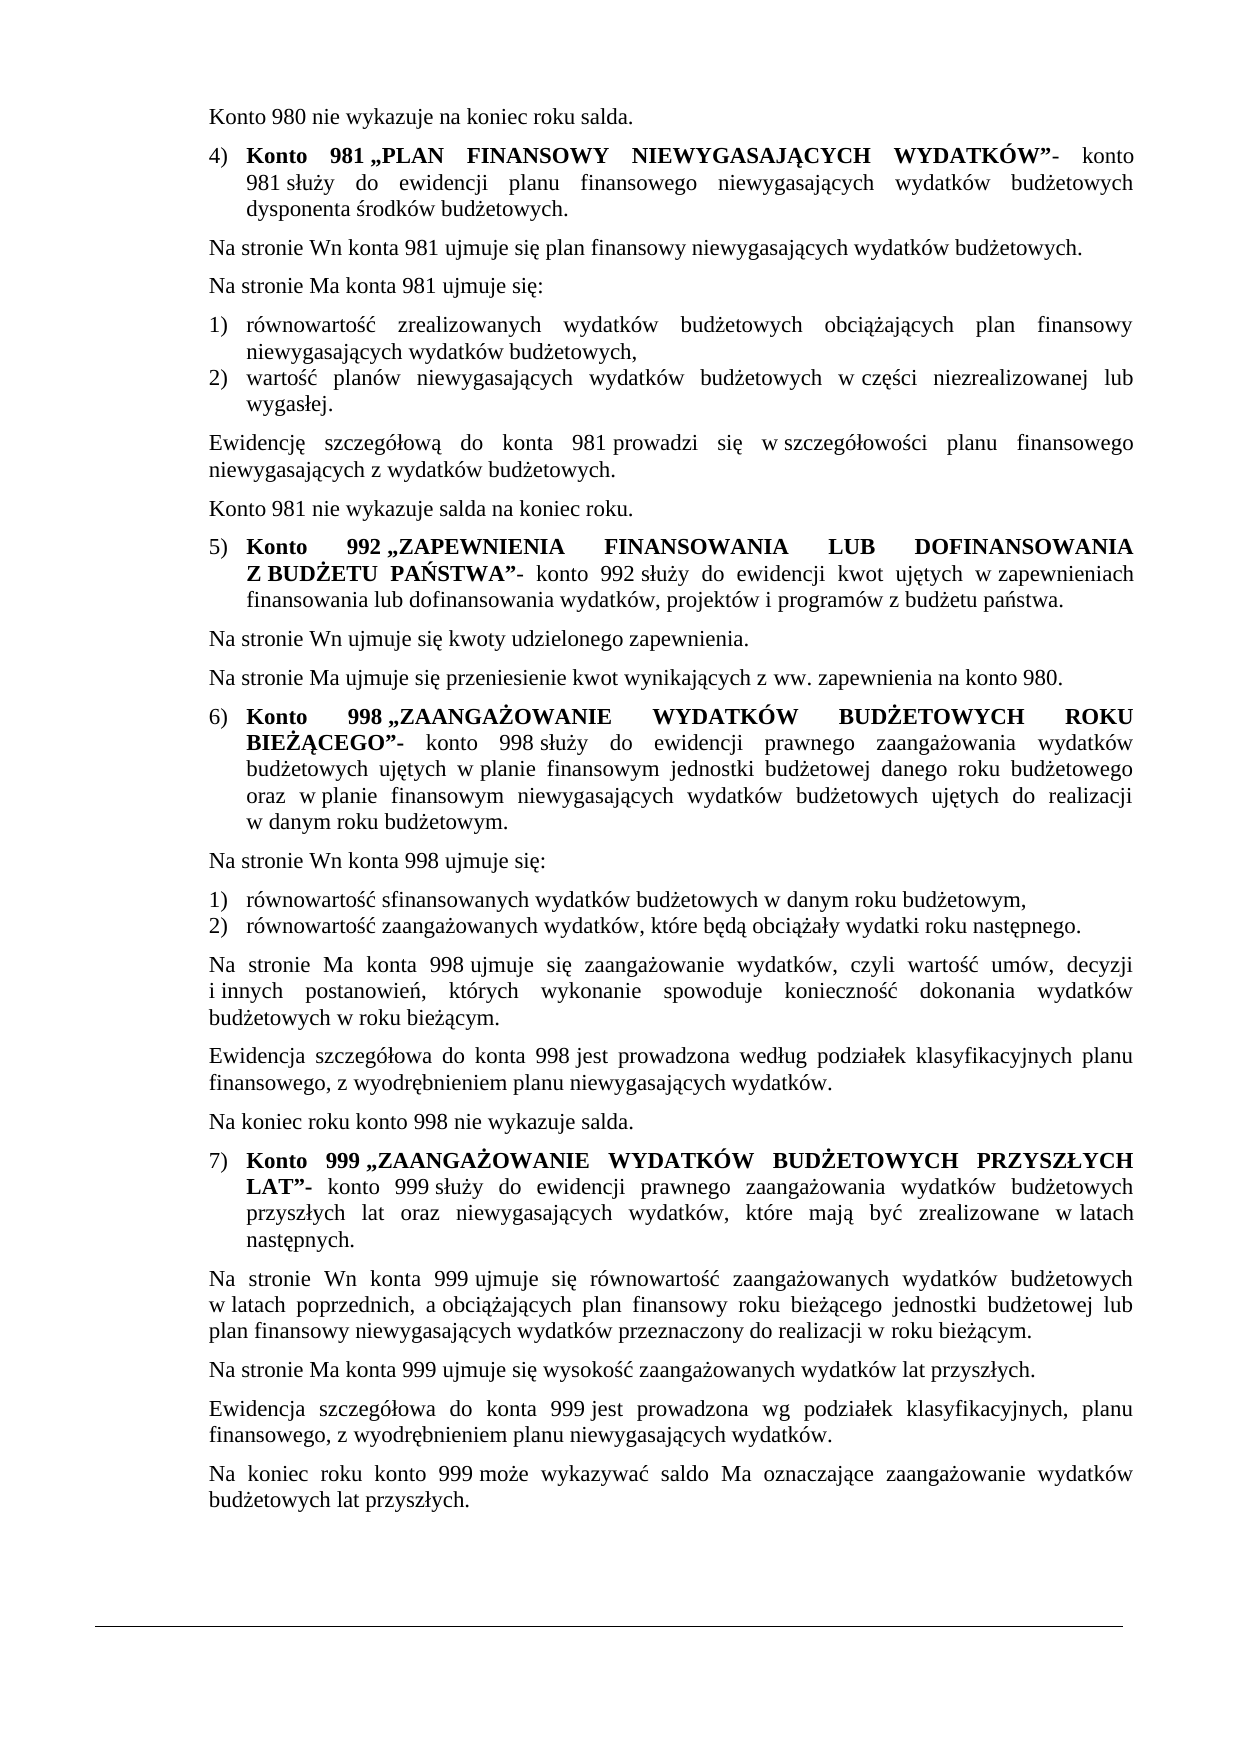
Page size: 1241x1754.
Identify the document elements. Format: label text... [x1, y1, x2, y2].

text Na koniec roku konto 999 może wykazywać saldo Ma oznaczające zaangażowanie wydatków budżetowych lat przyszłych. [209, 1460, 1134, 1513]
text Na stronie Wn konta 999 ujmuje się równowartość zaangażowanych wydatków budżetowych w latach poprzednich, a obciążających plan finansowy roku bieżącego jednostki budżetowej lub plan finansowy niewygasających wydatków przeznaczony do realizacji w roku bieżącym. [209, 1264, 1134, 1344]
text Ewidencja szczegółowa do konta 998 jest prowadzona według podziałek klasyfikacyjnych planu finansowego, z wyodrębnieniem planu niewygasających wydatków. [209, 1043, 1134, 1095]
list równowartość sfinansowanych wydatków budżetowych w danym roku budżetowym, [209, 886, 1134, 912]
text Ewidencję szczegółową do konta 981 prowadzi się w szczegółowości planu finansowego niewygasających z wydatków budżetowych. [209, 429, 1134, 482]
text Na koniec roku konto 998 nie wykazuje salda. [209, 1108, 1134, 1134]
text Ewidencja szczegółowa do konta 999 jest prowadzona wg podziałek klasyfikacyjnych, planu finansowego, z wyodrębnieniem planu niewygasających wydatków. [209, 1395, 1134, 1448]
text Na stronie Wn ujmuje się kwoty udzielonego zapewnienia. [209, 625, 1134, 651]
list Konto 981 „PLAN FINANSOWY NIEWYGASAJĄCYCH WYDATKÓW”- konto 981 służy do ewidencji planu finansowego niewygasających wydatków budżetowych dysponenta środków budżetowych. [209, 142, 1134, 221]
text Na stronie Ma konta 981 ujmuje się: [209, 273, 1134, 299]
list równowartość zaangażowanych wydatków, które będą obciążały wydatki roku następnego. [209, 912, 1134, 938]
text Konto 980 nie wykazuje na koniec roku salda. [209, 103, 1134, 130]
list Konto 998 „ZAANGAŻOWANIE WYDATKÓW BUDŻETOWYCH ROKU BIEŻĄCEGO”- konto 998 służy do ewidencji prawnego zaangażowania wydatków budżetowych ujętych w planie finansowym jednostki budżetowej danego roku budżetowego oraz w planie finansowym niewygasających wydatków budżetowych ujętych do realizacji w danym roku budżetowym. [209, 703, 1134, 834]
text Konto 981 nie wykazuje salda na koniec roku. [209, 494, 1134, 521]
list Konto 999 „ZAANGAŻOWANIE WYDATKÓW BUDŻETOWYCH PRZYSZŁYCH LAT”- konto 999 służy do ewidencji prawnego zaangażowania wydatków budżetowych przyszłych lat oraz niewygasających wydatków, które mają być zrealizowane w latach następnych. [209, 1147, 1134, 1252]
text Na stronie Wn konta 981 ujmuje się plan finansowy niewygasających wydatków budżetowych. [209, 234, 1134, 260]
list Konto 992 „ZAPEWNIENIA FINANSOWANIA LUB DOFINANSOWANIA Z BUDŻETU PAŃSTWA”- konto 992 służy do ewidencji kwot ujętych w zapewnieniach finansowania lub dofinansowania wydatków, projektów i programów z budżetu państwa. [209, 533, 1134, 612]
text Na stronie Ma konta 998 ujmuje się zaangażowanie wydatków, czyli wartość umów, decyzji i innych postanowień, których wykonanie spowoduje konieczność dokonania wydatków budżetowych w roku bieżącym. [209, 951, 1134, 1030]
list równowartość zrealizowanych wydatków budżetowych obciążających plan finansowy niewygasających wydatków budżetowych, [209, 311, 1134, 364]
list wartość planów niewygasających wydatków budżetowych w części niezrealizowanej lub wygasłej. [209, 364, 1134, 417]
text Na stronie Wn konta 998 ujmuje się: [209, 847, 1134, 873]
text Na stronie Ma konta 999 ujmuje się wysokość zaangażowanych wydatków lat przyszłych. [209, 1356, 1134, 1382]
text Na stronie Ma ujmuje się przeniesienie kwot wynikających z ww. zapewnienia na konto 980. [209, 664, 1134, 690]
